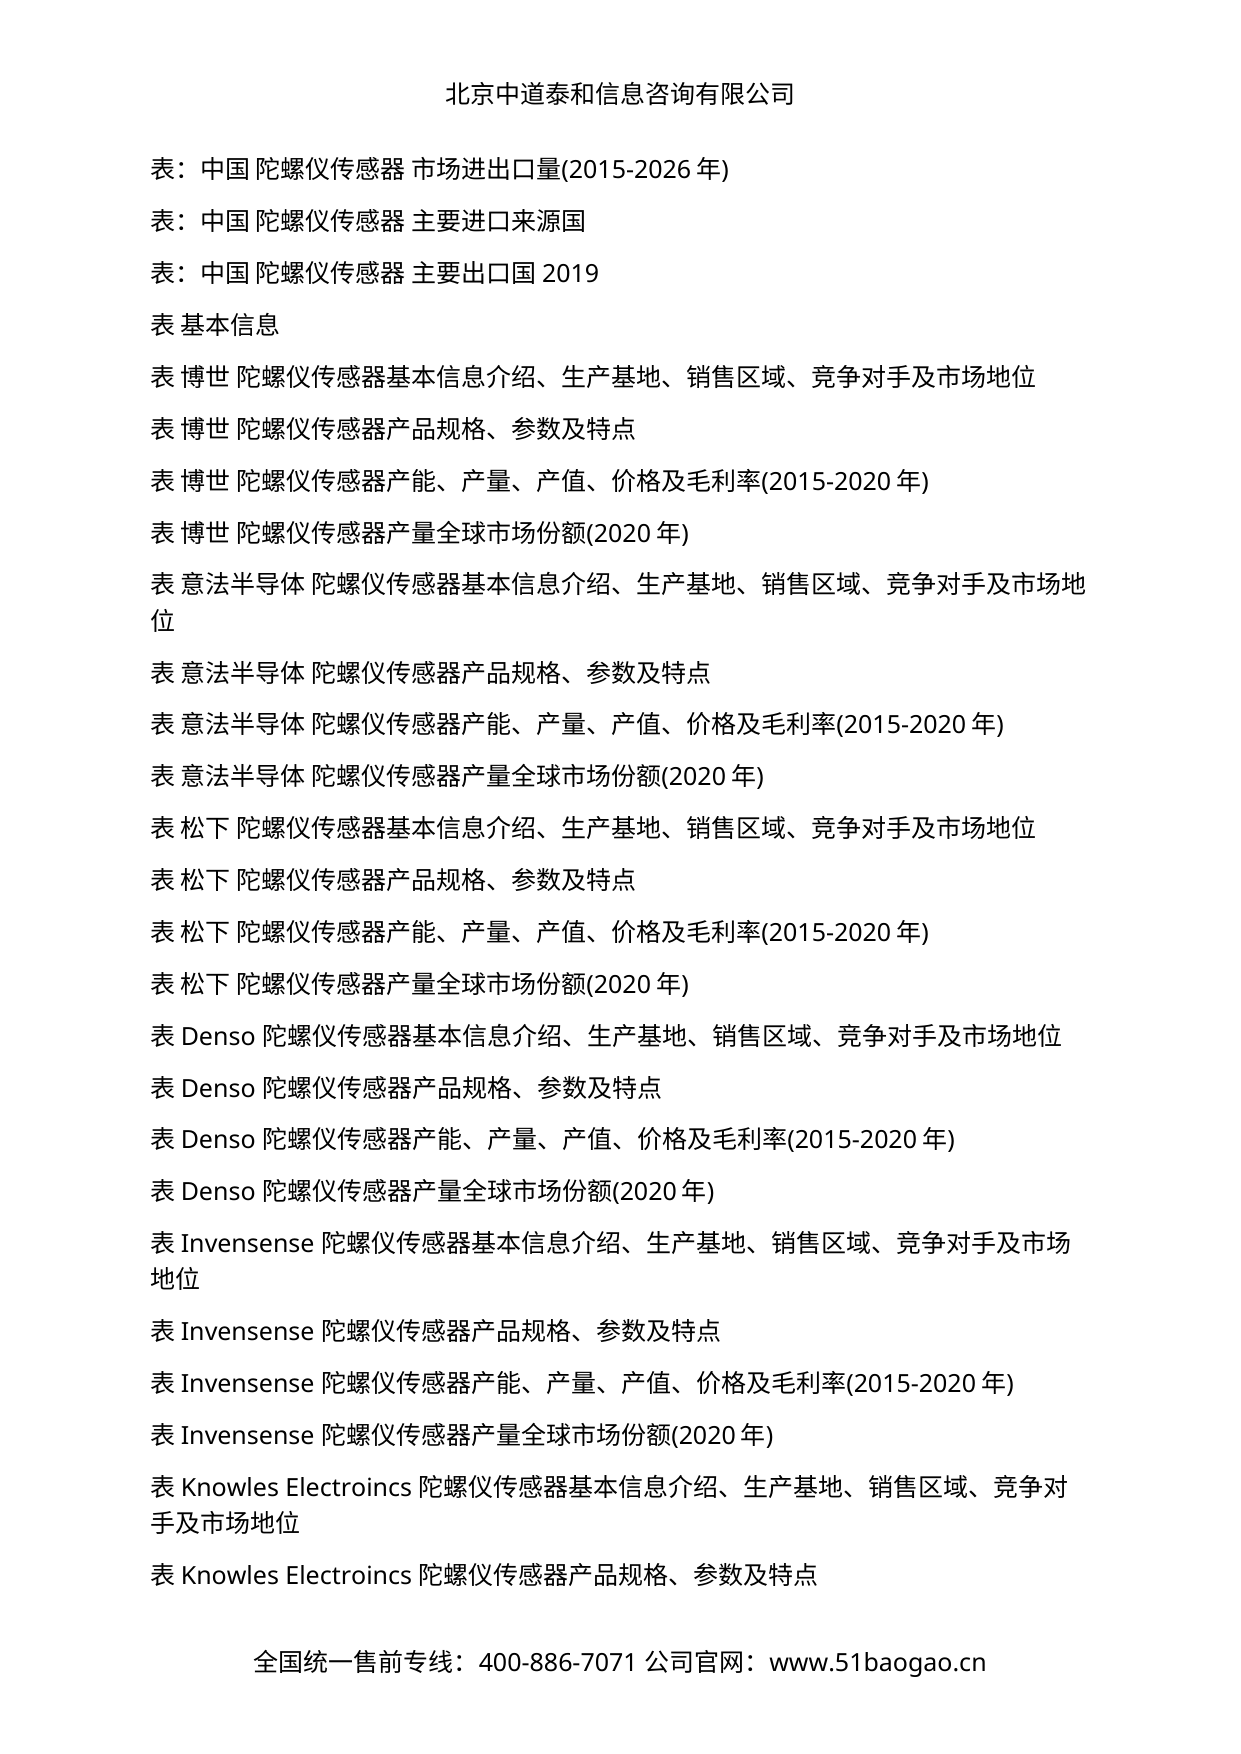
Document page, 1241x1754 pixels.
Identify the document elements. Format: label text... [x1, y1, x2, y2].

text 表 Denso 陀螺仪传感器产能、产量、产值、价格及毛利率(2015-2020年) [150, 1120, 1090, 1156]
text 表 意法半导体 陀螺仪传感器基本信息介绍、生产基地、销售区域、竞争对手及市场地位 [150, 565, 1090, 637]
text 表 博世 陀螺仪传感器产量全球市场份额(2020年) [150, 513, 1090, 549]
text 表 Invensense 陀螺仪传感器产品规格、参数及特点 [150, 1312, 1090, 1348]
text 表 Denso 陀螺仪传感器产品规格、参数及特点 [150, 1068, 1090, 1104]
text 表 意法半导体 陀螺仪传感器产能、产量、产值、价格及毛利率(2015-2020年) [150, 705, 1090, 741]
text 表 博世 陀螺仪传感器产能、产量、产值、价格及毛利率(2015-2020年) [150, 461, 1090, 497]
text 表 松下 陀螺仪传感器基本信息介绍、生产基地、销售区域、竞争对手及市场地位 [150, 809, 1090, 845]
text 表 Invensense 陀螺仪传感器产能、产量、产值、价格及毛利率(2015-2020年) [150, 1364, 1090, 1400]
text 表 Knowles Electroincs 陀螺仪传感器产品规格、参数及特点 [150, 1556, 1090, 1592]
text 表 基本信息 [150, 306, 1090, 342]
text 表 松下 陀螺仪传感器产量全球市场份额(2020年) [150, 964, 1090, 1001]
text 表 松下 陀螺仪传感器产能、产量、产值、价格及毛利率(2015-2020年) [150, 912, 1090, 949]
text 表 意法半导体 陀螺仪传感器产量全球市场份额(2020年) [150, 757, 1090, 793]
text 表 Knowles Electroincs 陀螺仪传感器基本信息介绍、生产基地、销售区域、竞争对手及市场地位 [150, 1467, 1090, 1540]
text 表 Denso 陀螺仪传感器基本信息介绍、生产基地、销售区域、竞争对手及市场地位 [150, 1016, 1090, 1052]
text 表 博世 陀螺仪传感器产品规格、参数及特点 [150, 409, 1090, 446]
text 表 Invensense 陀螺仪传感器产量全球市场份额(2020年) [150, 1416, 1090, 1452]
text 表 Invensense 陀螺仪传感器基本信息介绍、生产基地、销售区域、竞争对手及市场地位 [150, 1224, 1090, 1296]
text 表：中国 陀螺仪传感器 主要进口来源国 [150, 202, 1090, 238]
text 表 Denso 陀螺仪传感器产量全球市场份额(2020年) [150, 1172, 1090, 1208]
text 表 松下 陀螺仪传感器产品规格、参数及特点 [150, 861, 1090, 897]
text 表：中国 陀螺仪传感器 市场进出口量(2015-2026年) [150, 150, 1090, 186]
text 表 博世 陀螺仪传感器基本信息介绍、生产基地、销售区域、竞争对手及市场地位 [150, 357, 1090, 394]
text 表 意法半导体 陀螺仪传感器产品规格、参数及特点 [150, 653, 1090, 689]
text 表：中国 陀螺仪传感器 主要出口国 2019 [150, 254, 1090, 290]
